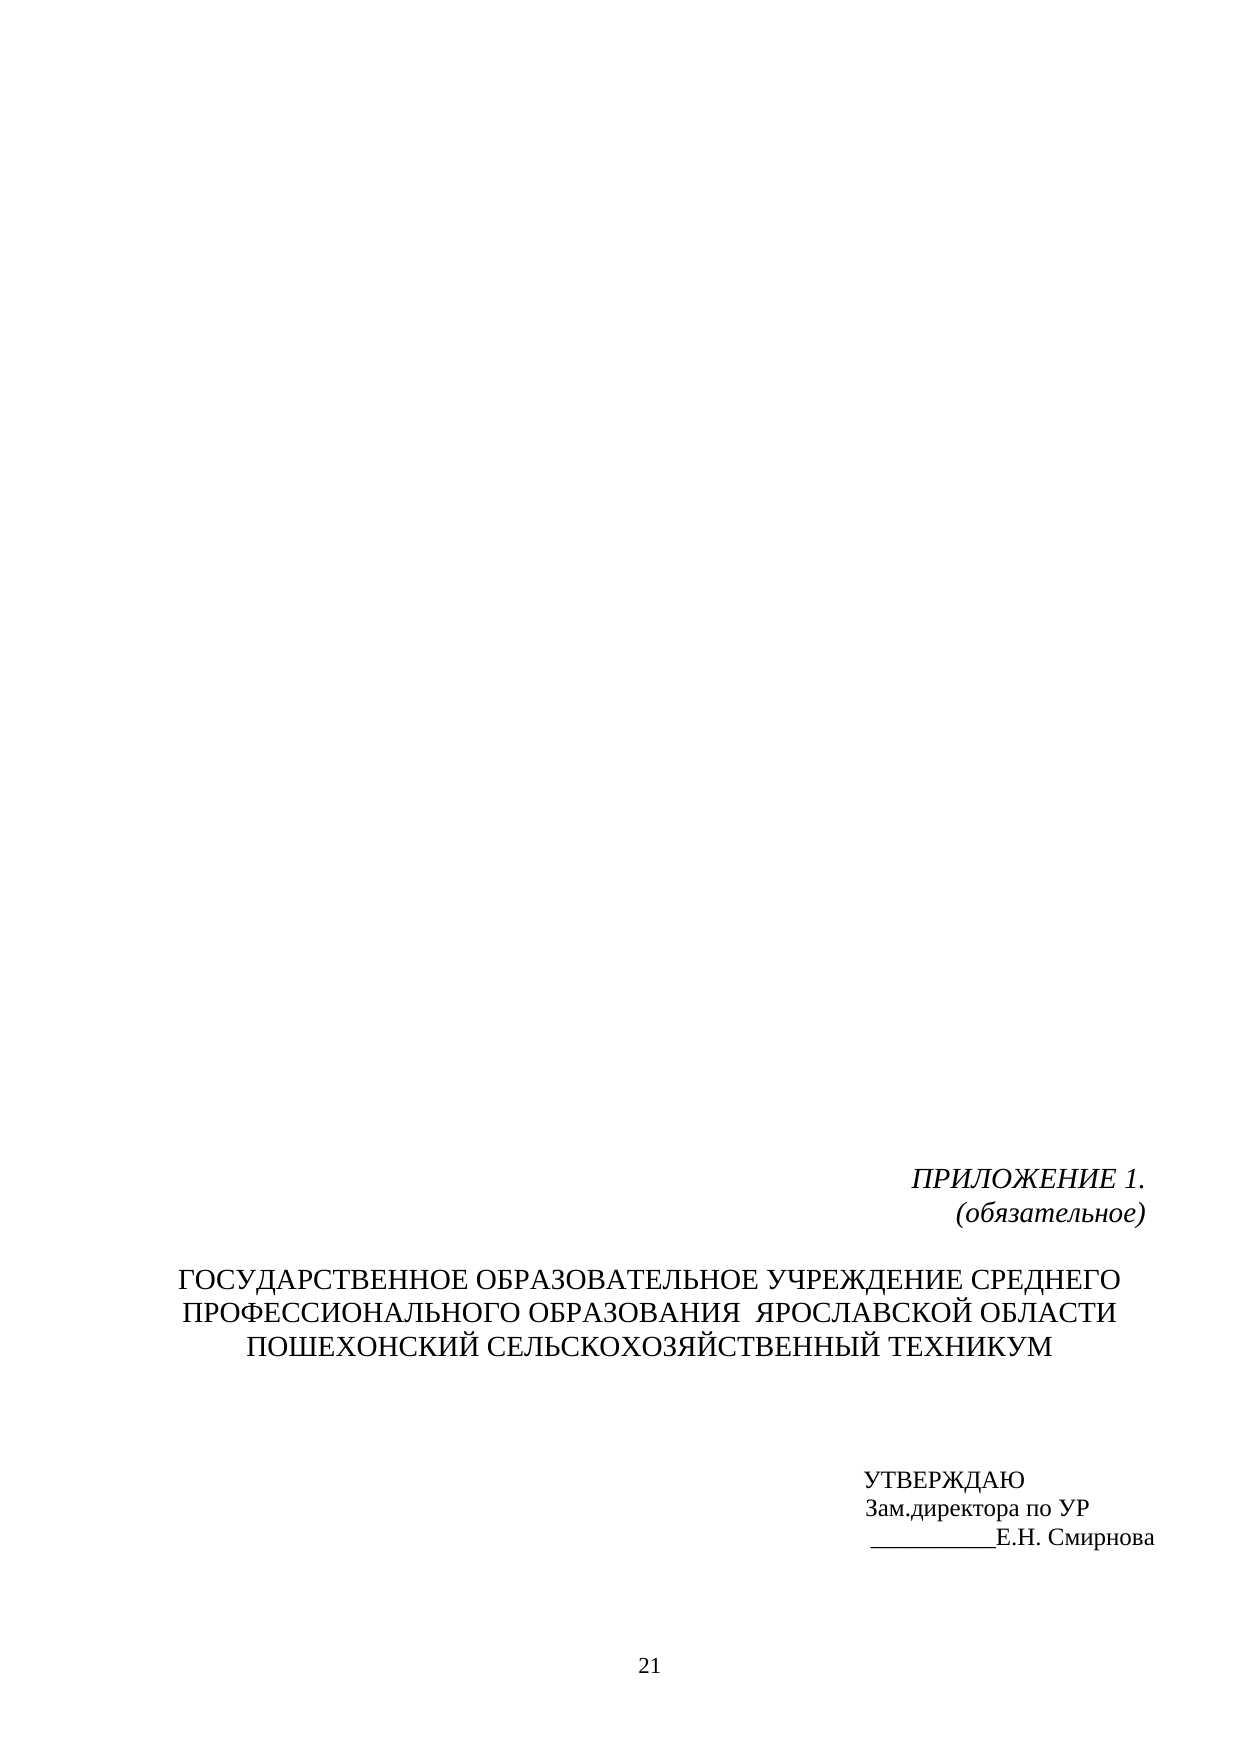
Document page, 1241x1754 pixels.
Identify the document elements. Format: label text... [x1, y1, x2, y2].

text (обязательное) [154, 1195, 1146, 1228]
text Пошехонский сельскохозяйственный техникум [154, 1329, 1146, 1363]
text ПРИЛОЖЕНИЕ 1. [154, 1161, 1146, 1195]
text Государственное образовательное учреждение среднего профессионального образования Ярославской области [154, 1262, 1146, 1329]
